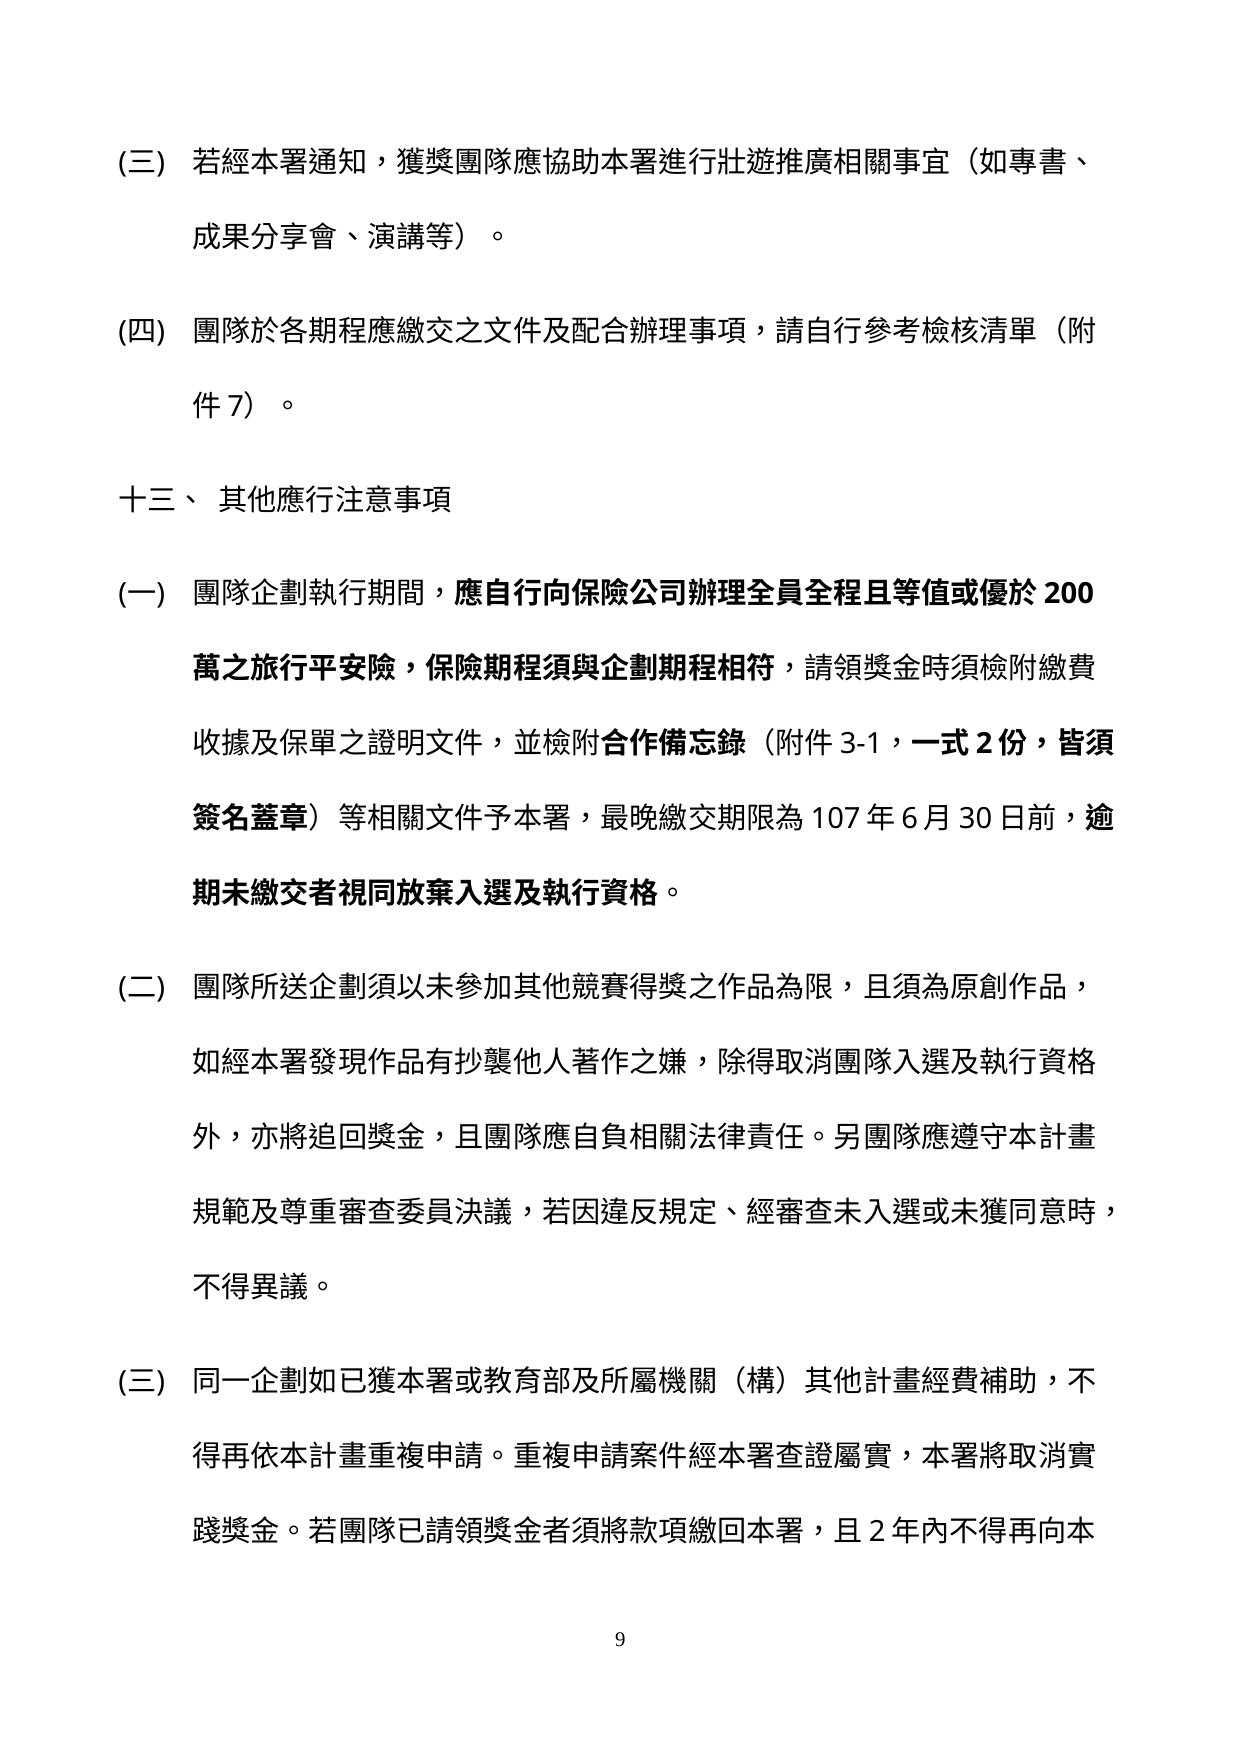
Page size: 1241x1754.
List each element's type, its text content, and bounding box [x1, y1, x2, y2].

list 若經本署通知，獲獎團隊應協助本署進行壯遊推廣相關事宜（如專書、成果分享會、演講等）。 [118, 122, 1122, 272]
list 團隊於各期程應繳交之文件及配合辦理事項，請自行參考檢核清單（附件7）。 [118, 291, 1122, 441]
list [118, 1341, 1122, 1566]
list 其他應行注意事項 [118, 460, 1122, 535]
list 團隊所送企劃須以未參加其他競賽得獎之作品為限，且須為原創作品，如經本署發現作品有抄襲他人著作之嫌，除得取消團隊入選及執行資格外，亦將追回獎金，且團隊應自負相關法律責任。另團隊應遵守本計畫規範及尊重審查委員決議，若因違反規定、經審查未入選或未獲同意時，不得異議。 [118, 947, 1122, 1322]
list 團隊企劃執行期間，應自行向保險公司辦理全員全程且等值或優於200萬之旅行平安險，保險期程須與企劃期程相符，請領獎金時須檢附繳費收據及保單之證明文件，並檢附合作備忘錄（附件3-1，一式2份，皆須簽名蓋章）等相關文件予本署，最晚繳交期限為107年6月30日前，逾期未繳交者視同放棄入選及執行資格。 [118, 553, 1122, 928]
